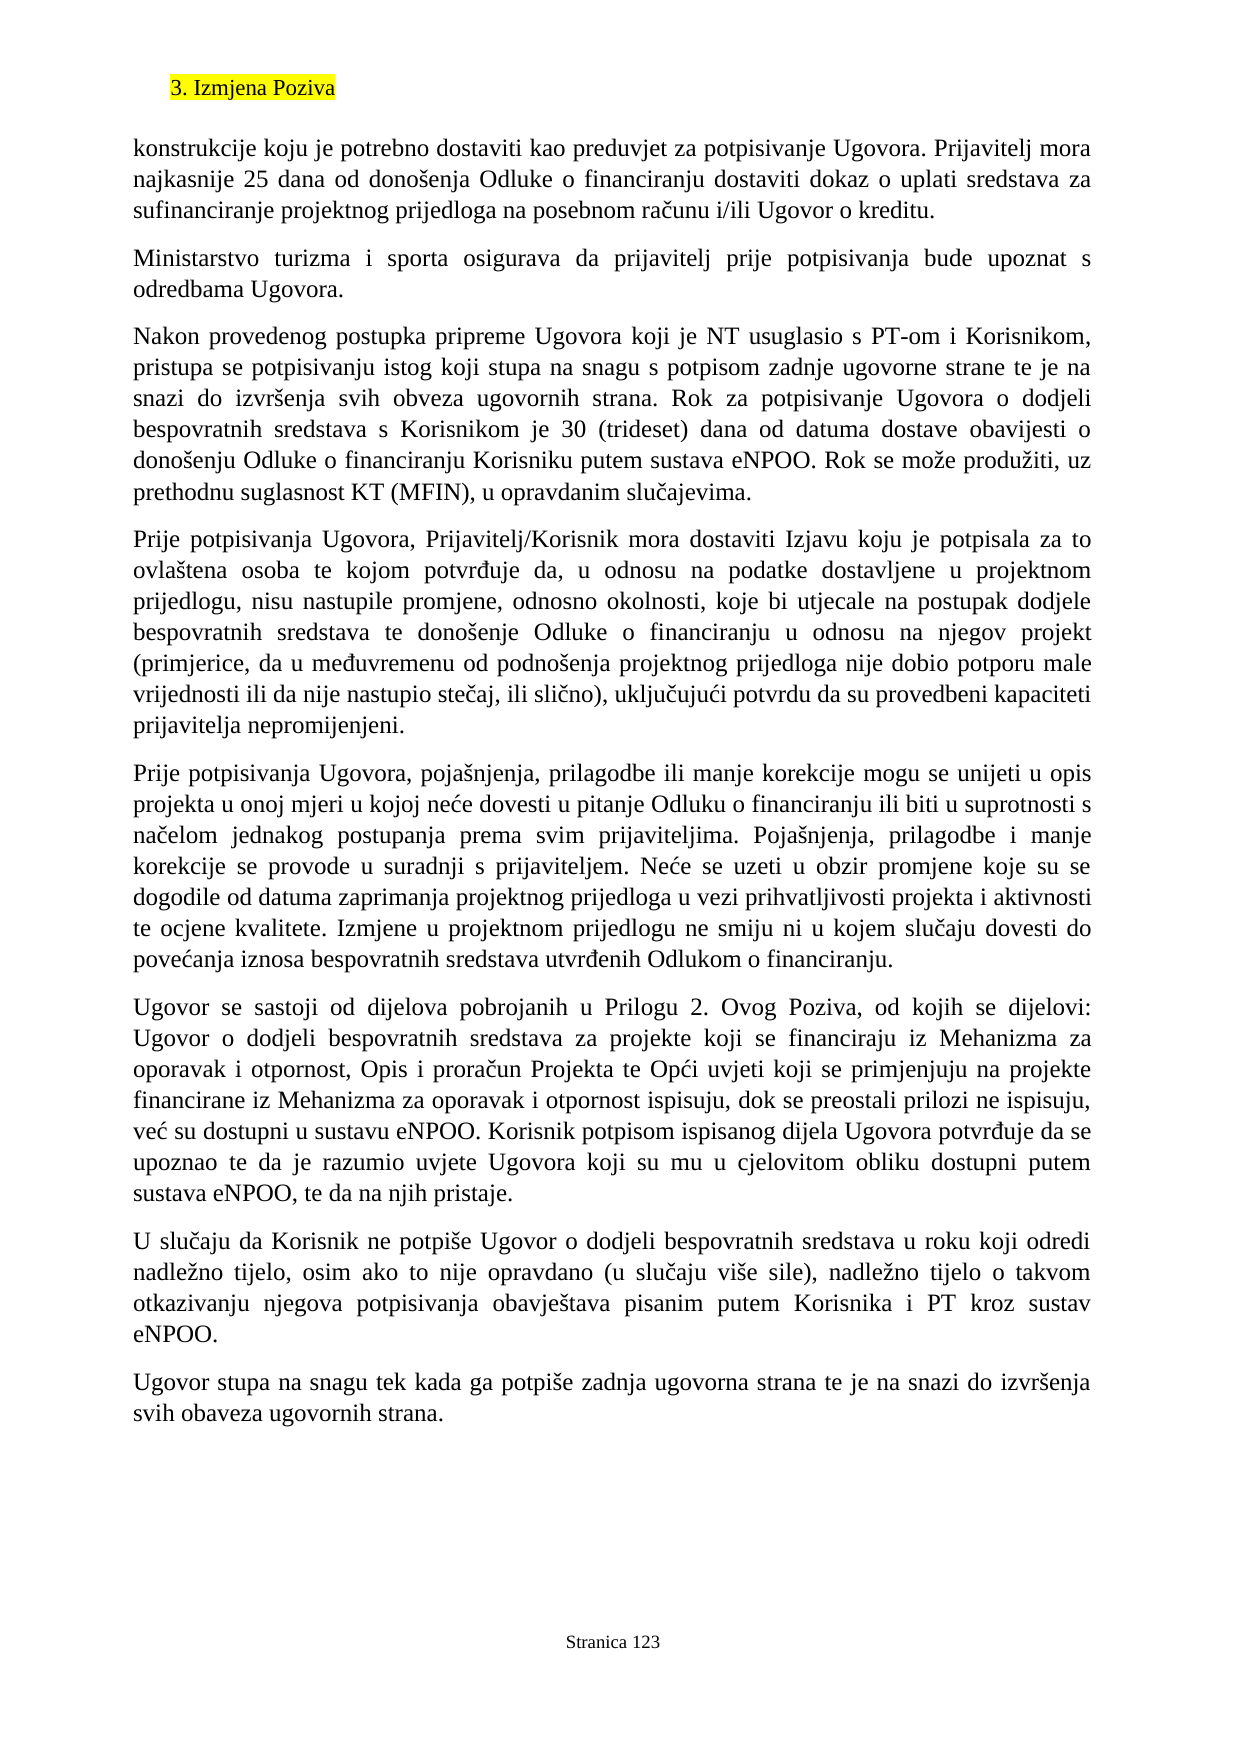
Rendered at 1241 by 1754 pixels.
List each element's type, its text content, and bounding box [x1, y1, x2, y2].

text Nakon provedenog postupka pripreme Ugovora koji je NT usuglasio s PT-om i Korisnikom, pristupa se potpisivanju istog koji stupa na snagu s potpisom zadnje ugovorne strane te je na snazi do izvršenja svih obveza ugovornih strana. Rok za potpisivanje Ugovora o dodjeli bespovratnih sredstava s Korisnikom je 30 (trideset) dana od datuma dostave obavijesti o donošenju Odluke o financiranju Korisniku putem sustava eNPOO. Rok se može produžiti, uz prethodnu suglasnost KT (MFIN), u opravdanim slučajevima. [133, 321, 1092, 505]
text Ugovor stupa na snagu tek kada ga potpiše zadnja ugovorna strana te je na snazi do izvršenja svih obaveza ugovornih strana. [133, 1367, 1092, 1427]
text Prije potpisivanja Ugovora, Prijavitelj/Korisnik mora dostaviti Izjavu koju je potpisala za to ovlaštena osoba te kojom potvrđuje da, u odnosu na podatke dostavljene u projektnom prijedlogu, nisu nastupile promjene, odnosno okolnosti, koje bi utjecale na postupak dodjele bespovratnih sredstava te donošenje Odluke o financiranju u odnosu na njegov projekt (primjerice, da u međuvremenu od podnošenja projektnog prijedloga nije dobio potporu male vrijednosti ili da nije nastupio stečaj, ili slično), uključujući potvrdu da su provedbeni kapaciteti prijavitelja nepromijenjeni. [133, 524, 1092, 739]
text Ministarstvo turizma i sporta osigurava da prijavitelj prije potpisivanja bude upoznat s odredbama Ugovora. [133, 243, 1092, 302]
text Prije potpisivanja Ugovora, pojašnjenja, prilagodbe ili manje korekcije mogu se unijeti u opis projekta u onoj mjeri u kojoj neće dovesti u pitanje Odluku o financiranju ili biti u suprotnosti s načelom jednakog postupanja prema svim prijaviteljima. Pojašnjenja, prilagodbe i manje korekcije se provode u suradnji s prijaviteljem. Neće se uzeti u obzir promjene koje su se dogodile od datuma zaprimanja projektnog prijedloga u vezi prihvatljivosti projekta i aktivnosti te ocjene kvalitete. Izmjene u projektnom prijedlogu ne smiju ni u kojem slučaju dovesti do povećanja iznosa bespovratnih sredstava utvrđenih Odlukom o financiranju. [133, 758, 1092, 973]
text Ugovor se sastoji od dijelova pobrojanih u Prilogu 2. Ovog Poziva, od kojih se dijelovi: Ugovor o dodjeli bespovratnih sredstava za projekte koji se financiraju iz Mehanizma za oporavak i otpornost, Opis i proračun Projekta te Opći uvjeti koji se primjenjuju na projekte financirane iz Mehanizma za oporavak i otpornost ispisuju, dok se preostali prilozi ne ispisuju, već su dostupni u sustavu eNPOO. Korisnik potpisom ispisanog dijela Ugovora potvrđuje da se upoznao te da je razumio uvjete Ugovora koji su mu u cjelovitom obliku dostupni putem sustava eNPOO, te da na njih pristaje. [133, 992, 1092, 1207]
text U slučaju da Korisnik ne potpiše Ugovor o dodjeli bespovratnih sredstava u roku koji odredi nadležno tijelo, osim ako to nije opravdano (u slučaju više sile), nadležno tijelo o takvom otkazivanju njegova potpisivanja obavještava pisanim putem Korisnika i PT kroz sustav eNPOO. [133, 1226, 1092, 1348]
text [133, 133, 1092, 224]
